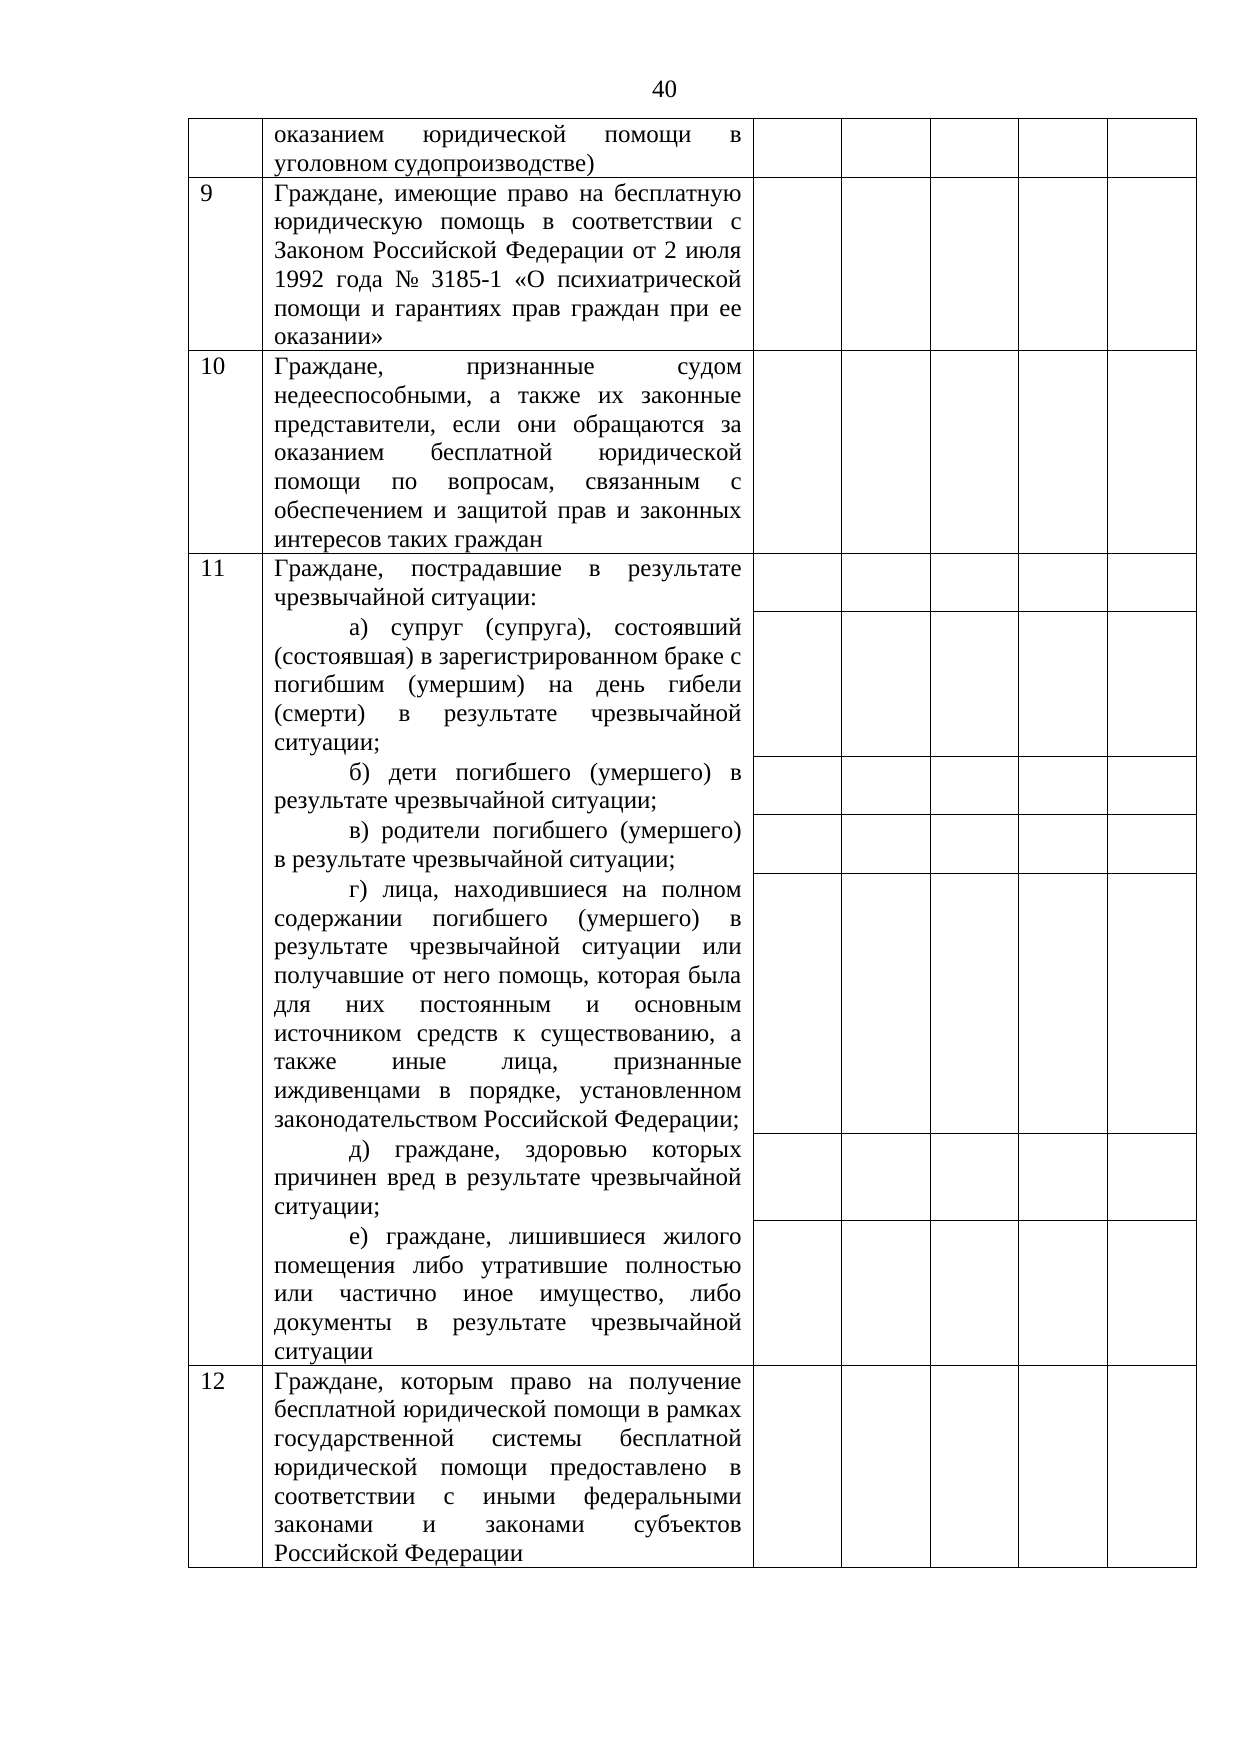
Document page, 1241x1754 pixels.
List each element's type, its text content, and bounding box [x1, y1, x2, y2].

table_cell Граждане, имеющие право на бесплатную юридическую помощь в соответствии с Законом Российской Федерации от 2 июля 1992 года № 3185-1 «О психиатрической помощи и гарантиях прав граждан при ее оказании» [263, 178, 753, 350]
table_cell д) граждане, здоровью которых причинен вред в результате чрезвычайной ситуации; [263, 1133, 753, 1220]
table_cell [931, 874, 1018, 1133]
table_cell [1019, 351, 1107, 552]
table_cell [1019, 612, 1107, 756]
table_cell [1019, 1221, 1107, 1365]
table_cell [931, 1221, 1018, 1365]
table_cell [754, 1366, 841, 1567]
table_cell [1108, 351, 1196, 552]
table_cell Граждане, которым право на получение бесплатной юридической помощи в рамках государственной системы бесплатной юридической помощи предоставлено в соответствии с иными федеральными законами и законами субъектов Российской Федерации [263, 1366, 753, 1567]
table_cell [931, 351, 1018, 552]
table_cell [1019, 757, 1107, 814]
table_cell 9 [189, 178, 262, 350]
table_cell [1108, 554, 1196, 611]
table_cell г) лица, находившиеся на полном содержании погибшего (умершего) в результате чрезвычайной ситуации или получавшие от него помощь, которая была для них постоянным и основным источником средств к существованию, а также иные лица, признанные иждивенцами в порядке, установленном законодательством Российской Федерации; [263, 873, 753, 1133]
table_cell [931, 757, 1018, 814]
table_cell [842, 757, 930, 814]
table_cell [1108, 1134, 1196, 1220]
table_cell [842, 815, 930, 873]
table_cell Граждане, признанные судом недееспособными, а также их законные представители, если они обращаются за оказанием бесплатной юридической помощи по вопросам, связанным с обеспечением и защитой прав и законных интересов таких граждан [263, 351, 753, 552]
table_cell [1019, 1366, 1107, 1567]
table_cell [931, 178, 1018, 350]
table_cell 8 [189, 119, 262, 177]
table_cell [1019, 554, 1107, 611]
table_cell в) родители погибшего (умершего) в результате чрезвычайной ситуации; [263, 814, 753, 873]
table_cell [754, 1134, 841, 1220]
table_cell [1019, 178, 1107, 350]
table_cell [1019, 1134, 1107, 1220]
table_cell [1108, 815, 1196, 873]
table_cell [754, 757, 841, 814]
table_cell е) граждане, лишившиеся жилого помещения либо утратившие полностью или частично иное имущество, либо документы в результате чрезвычайной ситуации [263, 1220, 753, 1365]
table_cell [931, 554, 1018, 611]
table_cell [1108, 178, 1196, 350]
table_cell а) супруг (супруга), состоявший (состоявшая) в зарегистрированном браке с погибшим (умершим) на день гибели (смерти) в результате чрезвычайной ситуации; [263, 611, 753, 756]
table_cell [842, 178, 930, 350]
table_cell [842, 351, 930, 552]
table_cell 12 [189, 1366, 262, 1567]
table_cell 10 [189, 351, 262, 552]
table_cell [1019, 815, 1107, 873]
table_cell 11 [189, 554, 262, 1365]
table_cell [842, 1134, 930, 1220]
table_cell [931, 1134, 1018, 1220]
table_cell [842, 554, 930, 611]
table_cell б) дети погибшего (умершего) в результате чрезвычайной ситуации; [263, 756, 753, 814]
table_cell [1108, 119, 1196, 177]
table_cell [931, 119, 1018, 177]
table_cell [1108, 874, 1196, 1133]
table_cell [263, 119, 753, 177]
table_cell [754, 351, 841, 552]
table_cell [842, 612, 930, 756]
table_cell [1108, 1221, 1196, 1365]
table_cell [842, 119, 930, 177]
table_cell [1108, 1366, 1196, 1567]
table_cell [754, 612, 841, 756]
table_cell [931, 612, 1018, 756]
table_cell [1019, 119, 1107, 177]
table_cell [842, 1221, 930, 1365]
table_cell [754, 815, 841, 873]
table_cell [931, 1366, 1018, 1567]
table_cell [842, 874, 930, 1133]
table_cell [754, 1221, 841, 1365]
table_cell [754, 178, 841, 350]
table_cell Граждане, пострадавшие в результате чрезвычайной ситуации: [263, 554, 753, 611]
table_cell [1108, 612, 1196, 756]
table_cell [1019, 874, 1107, 1133]
table_cell [754, 874, 841, 1133]
table_cell [754, 119, 841, 177]
table_cell [1108, 757, 1196, 814]
table_cell [931, 815, 1018, 873]
table_cell [842, 1366, 930, 1567]
table_cell [754, 554, 841, 611]
